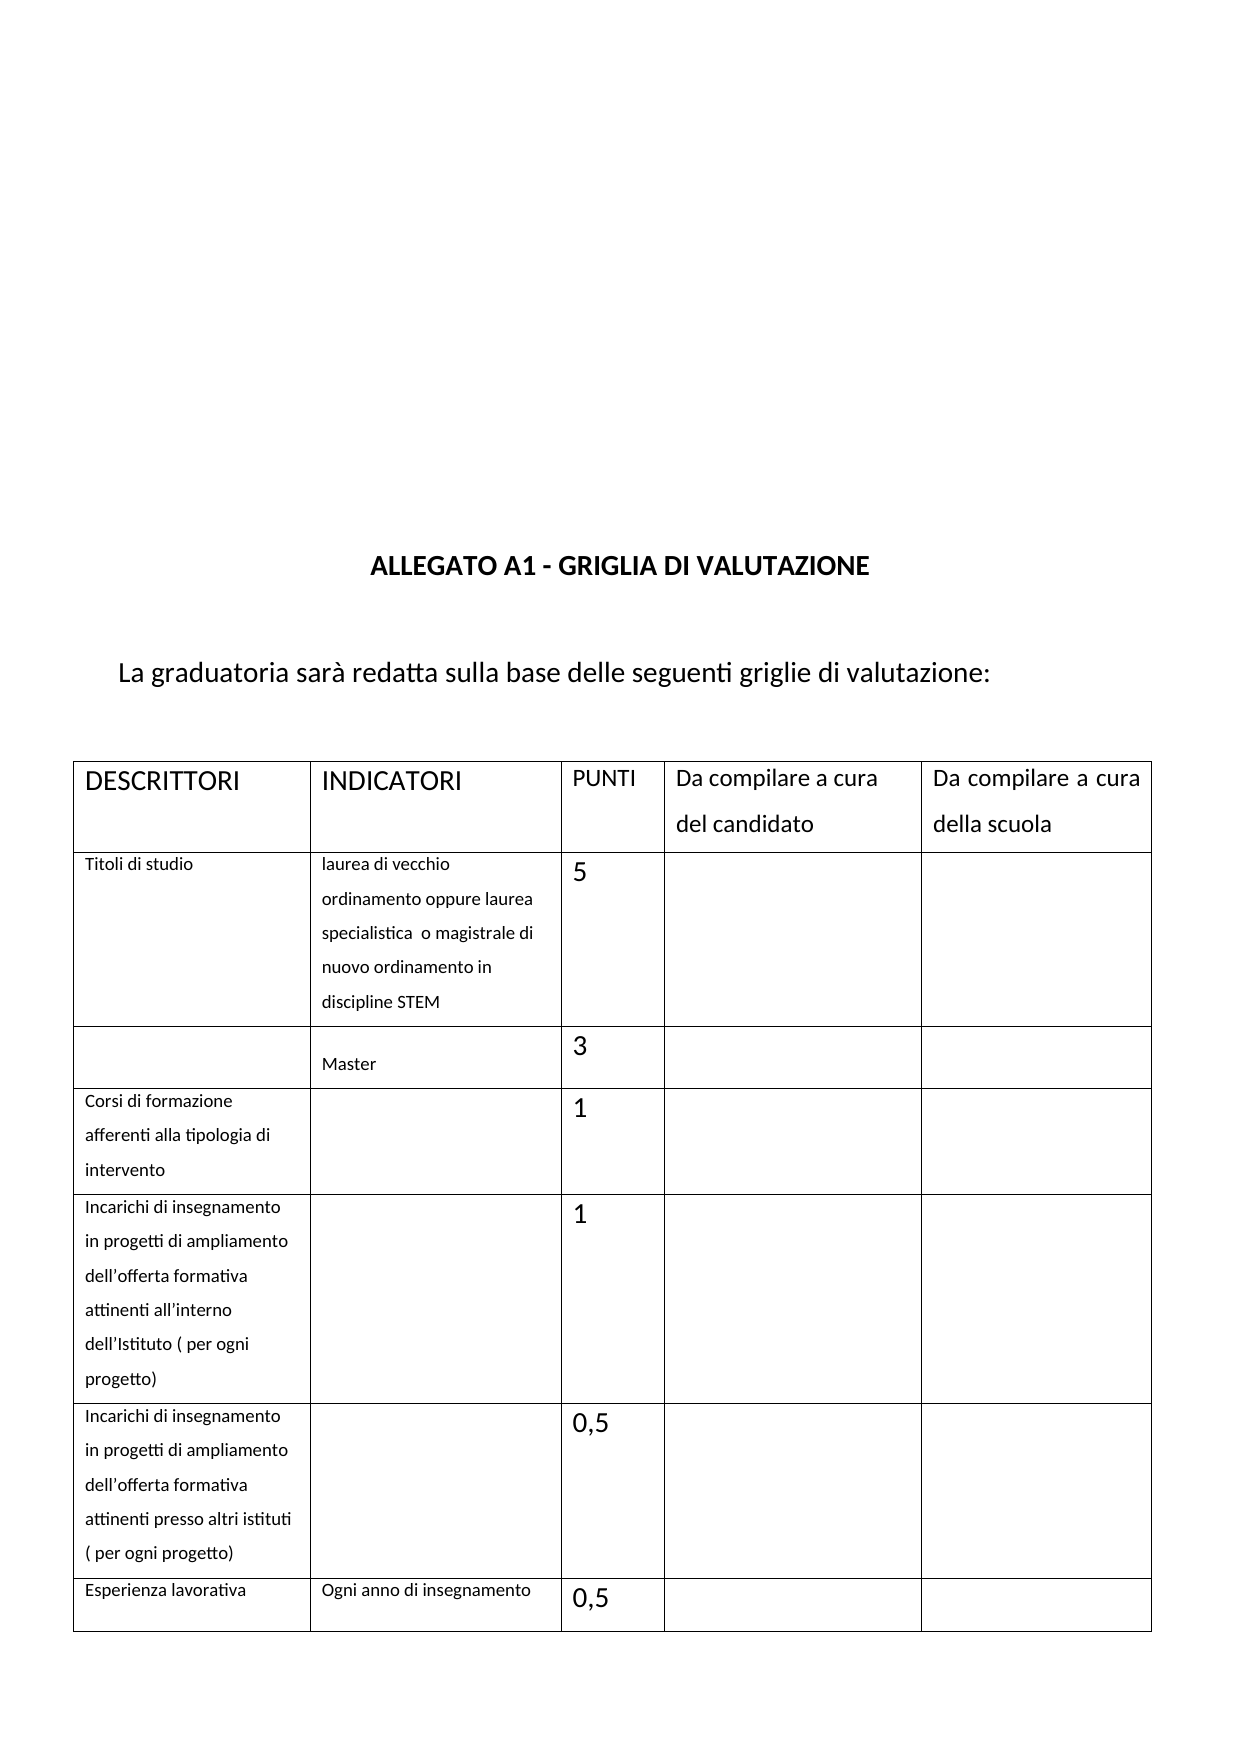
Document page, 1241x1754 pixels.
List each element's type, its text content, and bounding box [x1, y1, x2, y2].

table_cell 1 [562, 1195, 664, 1403]
table_cell [665, 1089, 921, 1194]
table_cell [922, 1579, 1151, 1631]
table_cell [311, 1089, 561, 1194]
table_header Da compilare a cura del candidato [665, 762, 921, 852]
table_header DESCRITTORI [74, 762, 310, 852]
table_cell 0,5 [562, 1404, 664, 1578]
table_header INDICATORI [311, 762, 561, 852]
table_cell Incarichi di insegnamento in progetti di ampliamento dell’offerta formativa attinenti all’interno dell’Istituto ( per ogni progetto) [74, 1195, 310, 1403]
table_cell [311, 1404, 561, 1578]
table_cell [311, 1579, 561, 1631]
table_cell [922, 1195, 1151, 1403]
table_cell [922, 853, 1151, 1026]
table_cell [74, 1579, 310, 1631]
table_cell [665, 1579, 921, 1631]
table_cell Incarichi di insegnamento in progetti di ampliamento dell’offerta formativa attinenti presso altri istituti ( per ogni progetto) [74, 1404, 310, 1578]
table_cell [665, 1027, 921, 1088]
table_cell 3 [562, 1027, 664, 1088]
table_cell 5 [562, 853, 664, 1026]
table_cell [665, 1404, 921, 1578]
table_cell [311, 1195, 561, 1403]
table_cell Titoli di studio [74, 853, 310, 1026]
table_cell laurea di vecchio ordinamento oppure laurea specialistica o magistrale di nuovo ordinamento in discipline STEM [311, 853, 561, 1026]
table_cell [922, 1089, 1151, 1194]
table_cell [922, 1404, 1151, 1578]
table_cell [665, 853, 921, 1026]
text ALLEGATO A1 - GRIGLIA DI VALUTAZIONE [118, 547, 1122, 583]
table_header Da compilare a cura della scuola [922, 762, 1151, 852]
table_cell Corsi di formazione afferenti alla tipologia di intervento [74, 1089, 310, 1194]
table_cell [922, 1027, 1151, 1088]
table_cell Master [311, 1027, 561, 1088]
text La graduatoria sarà redatta sulla base delle seguenti griglie di valutazione: [118, 654, 1122, 690]
table_cell 0,5 [562, 1579, 664, 1631]
table_cell [74, 1027, 310, 1088]
table_cell [665, 1195, 921, 1403]
table_cell 1 [562, 1089, 664, 1194]
table_header PUNTI [562, 762, 664, 852]
